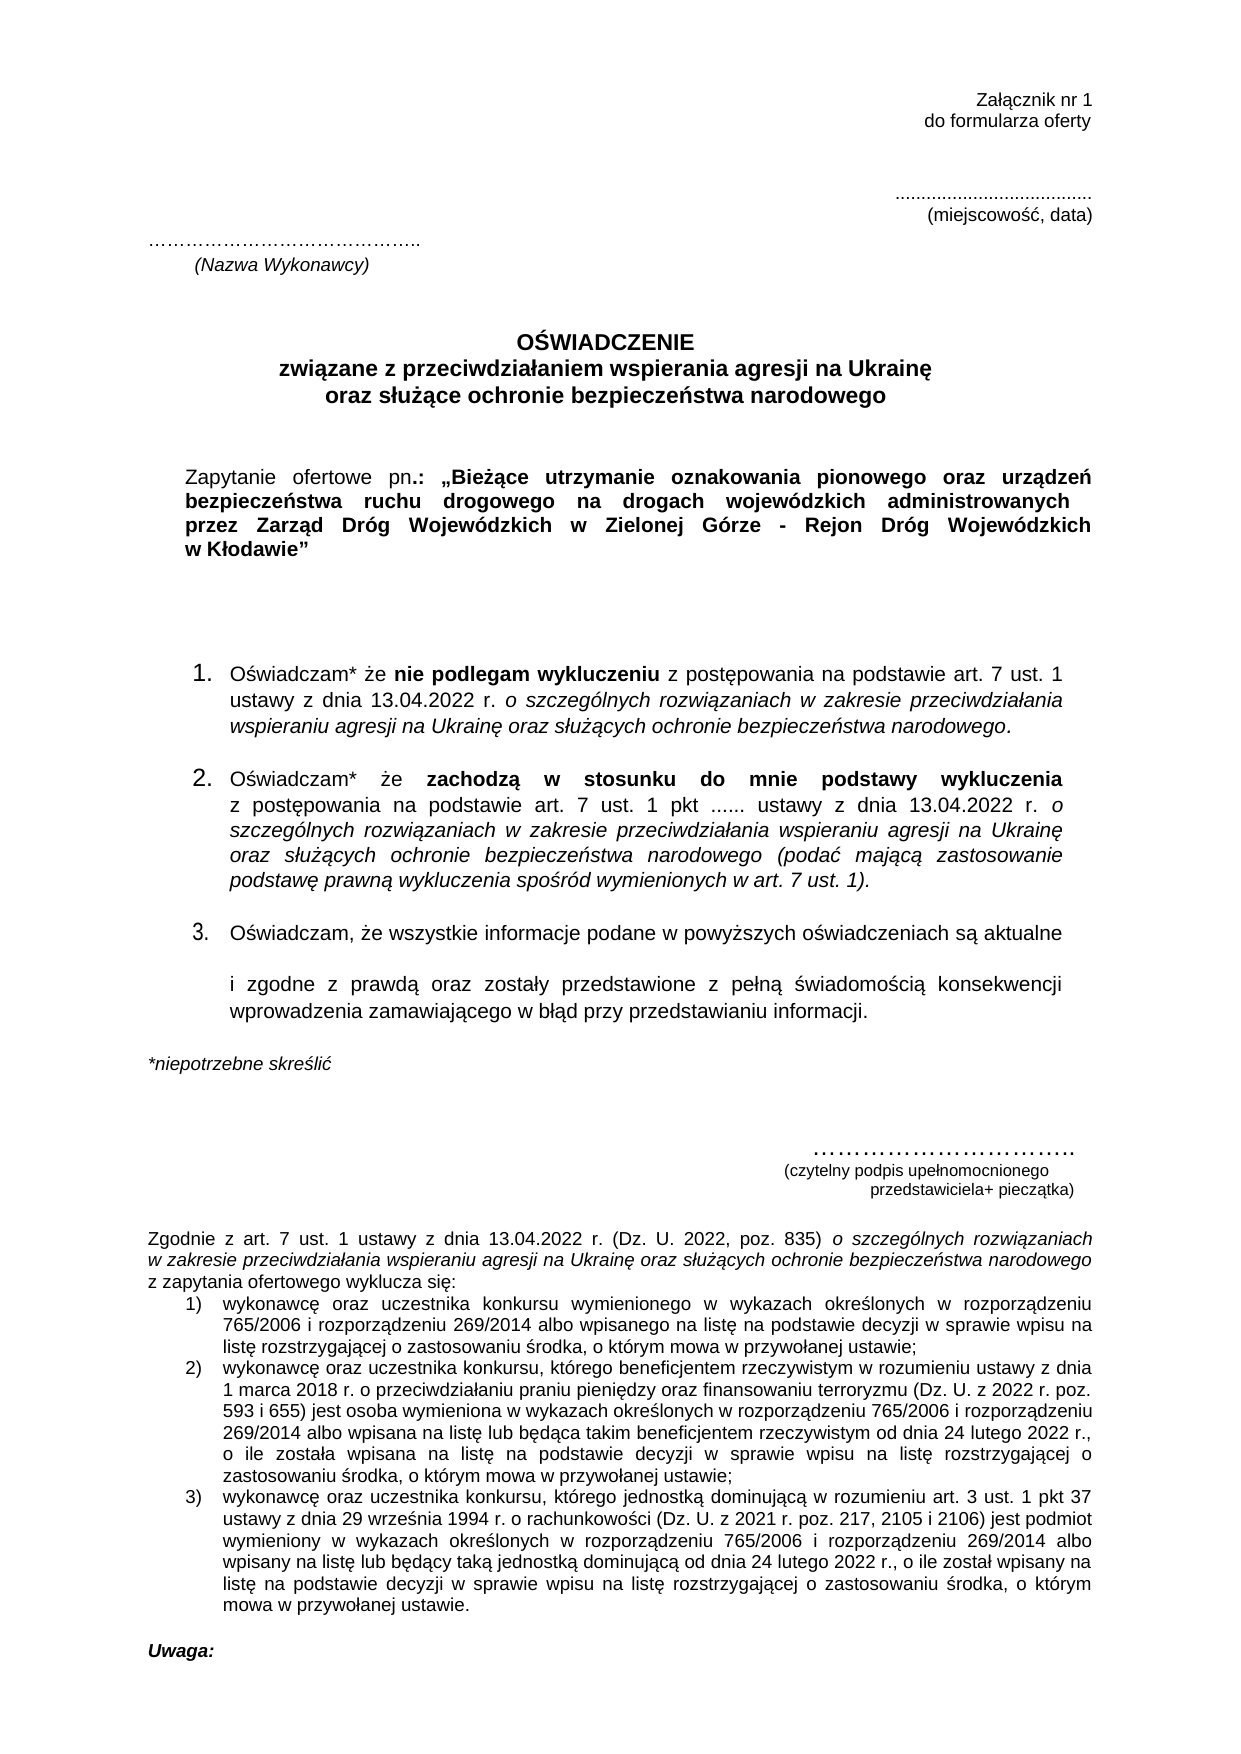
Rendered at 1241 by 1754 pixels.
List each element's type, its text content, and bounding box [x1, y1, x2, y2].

text ………………………….. [148, 1132, 1093, 1161]
text (Nazwa Wykonawcy) [148, 250, 1093, 275]
list wykonawcę oraz uczestnika konkursu, którego beneficjentem rzeczywistym w rozumieniu ustawy z dnia 1 marca 2018 r. o przeciwdziałaniu praniu pieniędzy oraz finansowaniu terroryzmu (Dz. U. z 2022 r. poz. 593 i 655) jest osoba wymieniona w wykazach określonych w rozporządzeniu 765/2006 i rozporządzeniu 269/2014 albo wpisana na listę lub będąca takim beneficjentem rzeczywistym od dnia 24 lutego 2022 r., o ile została wpisana na listę na podstawie decyzji w sprawie wpisu na listę rozstrzygającej o zastosowaniu środka, o którym mowa w przywołanej ustawie; [185, 1357, 1093, 1486]
list Oświadczam* że zachodzą w stosunku do mnie podstawy wykluczenia z postępowania na podstawie art. 7 ust. 1 pkt ...... ustawy z dnia 13.04.2022 r. o szczególnych rozwiązaniach w zakresie przeciwdziałania wspieraniu agresji na Ukrainę oraz służących ochronie bezpieczeństwa narodowego (podać mającą zastosowanie podstawę prawną wykluczenia spośród wymienionych w art. 7 ust. 1). [192, 763, 1063, 892]
text Uwaga: [148, 1640, 1063, 1661]
text OŚWIADCZENIE [148, 329, 1063, 355]
text Zapytanie ofertowe pn.: „Bieżące utrzymanie oznakowania pionowego oraz urządzeń bezpieczeństwa ruchu drogowego na drogach wojewódzkich administrowanych przez Zarząd Dróg Wojewódzkich w Zielonej Górze - Rejon Dróg Wojewódzkich w Kłodawie” [185, 465, 1093, 561]
list Oświadczam* że nie podlegam wykluczeniu z postępowania na podstawie art. 7 ust. 1 ustawy z dnia 13.04.2022 r. o szczególnych rozwiązaniach w zakresie przeciwdziałania wspieraniu agresji na Ukrainę oraz służących ochronie bezpieczeństwa narodowego. [192, 658, 1063, 738]
text do formularza oferty [148, 110, 1093, 132]
text Zgodnie z art. 7 ust. 1 ustawy z dnia 13.04.2022 r. (Dz. U. 2022, poz. 835) o szczególnych rozwiązaniach w zakresie przeciwdziałania wspieraniu agresji na Ukrainę oraz służących ochronie bezpieczeństwa narodowego z zapytania ofertowego wyklucza się: [148, 1228, 1093, 1292]
list wykonawcę oraz uczestnika konkursu, którego jednostką dominującą w rozumieniu art. 3 ust. 1 pkt 37 ustawy z dnia 29 września 1994 r. o rachunkowości (Dz. U. z 2021 r. poz. 217, 2105 i 2106) jest podmiot wymieniony w wykazach określonych w rozporządzeniu 765/2006 i rozporządzeniu 269/2014 albo wpisany na listę lub będący taką jednostką dominującą od dnia 24 lutego 2022 r., o ile został wpisany na listę na podstawie decyzji w sprawie wpisu na listę rozstrzygającej o zastosowaniu środka, o którym mowa w przywołanej ustawie. [185, 1486, 1093, 1616]
text oraz służące ochronie bezpieczeństwa narodowego [148, 382, 1063, 408]
text (czytelny podpis upełnomocnionego [148, 1161, 1093, 1180]
list wykonawcę oraz uczestnika konkursu wymienionego w wykazach określonych w rozporządzeniu 765/2006 i rozporządzeniu 269/2014 albo wpisanego na listę na podstawie decyzji w sprawie wpisu na listę rozstrzygającej o zastosowaniu środka, o którym mowa w przywołanej ustawie; [185, 1292, 1093, 1357]
text ...................................... (miejscowość, data) [516, 132, 1093, 225]
text Załącznik nr 1 [811, 89, 1093, 110]
list Oświadczam, że wszystkie informacje podane w powyższych oświadczeniach są aktualne i zgodne z prawdą oraz zostały przedstawione z pełną świadomością konsekwencji wprowadzenia zamawiającego w błąd przy przedstawianiu informacji. [192, 917, 1063, 1024]
text *niepotrzebne skreślić [148, 1053, 1128, 1074]
text związane z przeciwdziałaniem wspierania agresji na Ukrainę [148, 355, 1063, 382]
text przedstawiciela+ pieczątka) [148, 1180, 1093, 1199]
text …………………………………….. [148, 225, 1093, 250]
